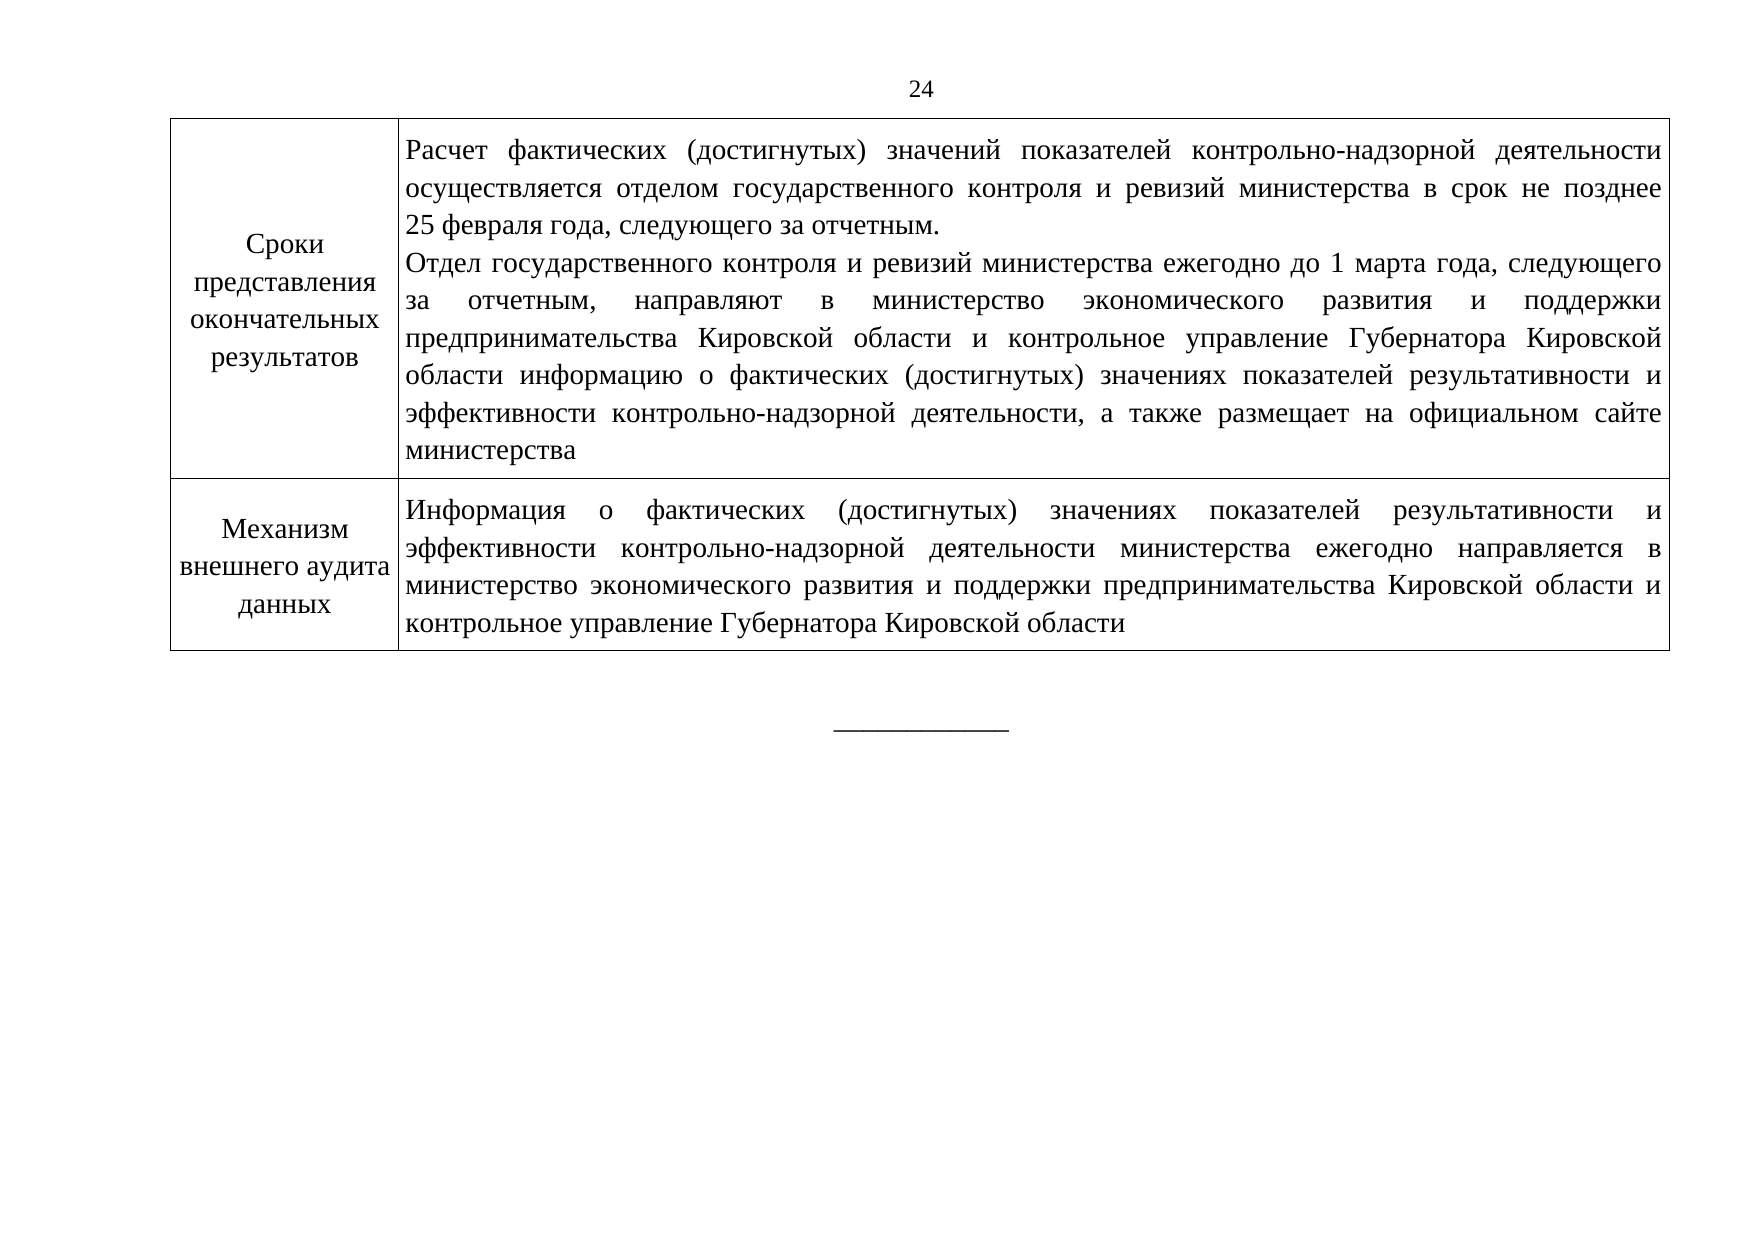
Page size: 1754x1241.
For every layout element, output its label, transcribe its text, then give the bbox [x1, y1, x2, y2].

table_cell Расчет фактических (достигнутых) значений показателей контрольно-надзорной деятельности осуществляется отделом государственного контроля и ревизий министерства в срок не позднее 25 февраля года, следующего за отчетным. Отдел государственного контроля и ревизий министерства ежегодно до 1 марта года, следующего за отчетным, направляют в министерство экономического развития и поддержки предпринимательства Кировской области и контрольное управление Губернатора Кировской области информацию о фактических (достигнутых) значениях показателей результативности и эффективности контрольно-надзорной деятельности, а также размещает на официальном сайте министерства [399, 119, 1669, 478]
text ____________ [177, 701, 1665, 735]
table_cell Сроки представления окончательных результатов [171, 119, 398, 478]
table_cell Информация о фактических (достигнутых) значениях показателей результативности и эффективности контрольно-надзорной деятельности министерства ежегодно направляется в министерство экономического развития и поддержки предпринимательства Кировской области и контрольное управление Губернатора Кировской области [399, 479, 1669, 650]
table_cell Механизм внешнего аудита данных [171, 479, 398, 650]
